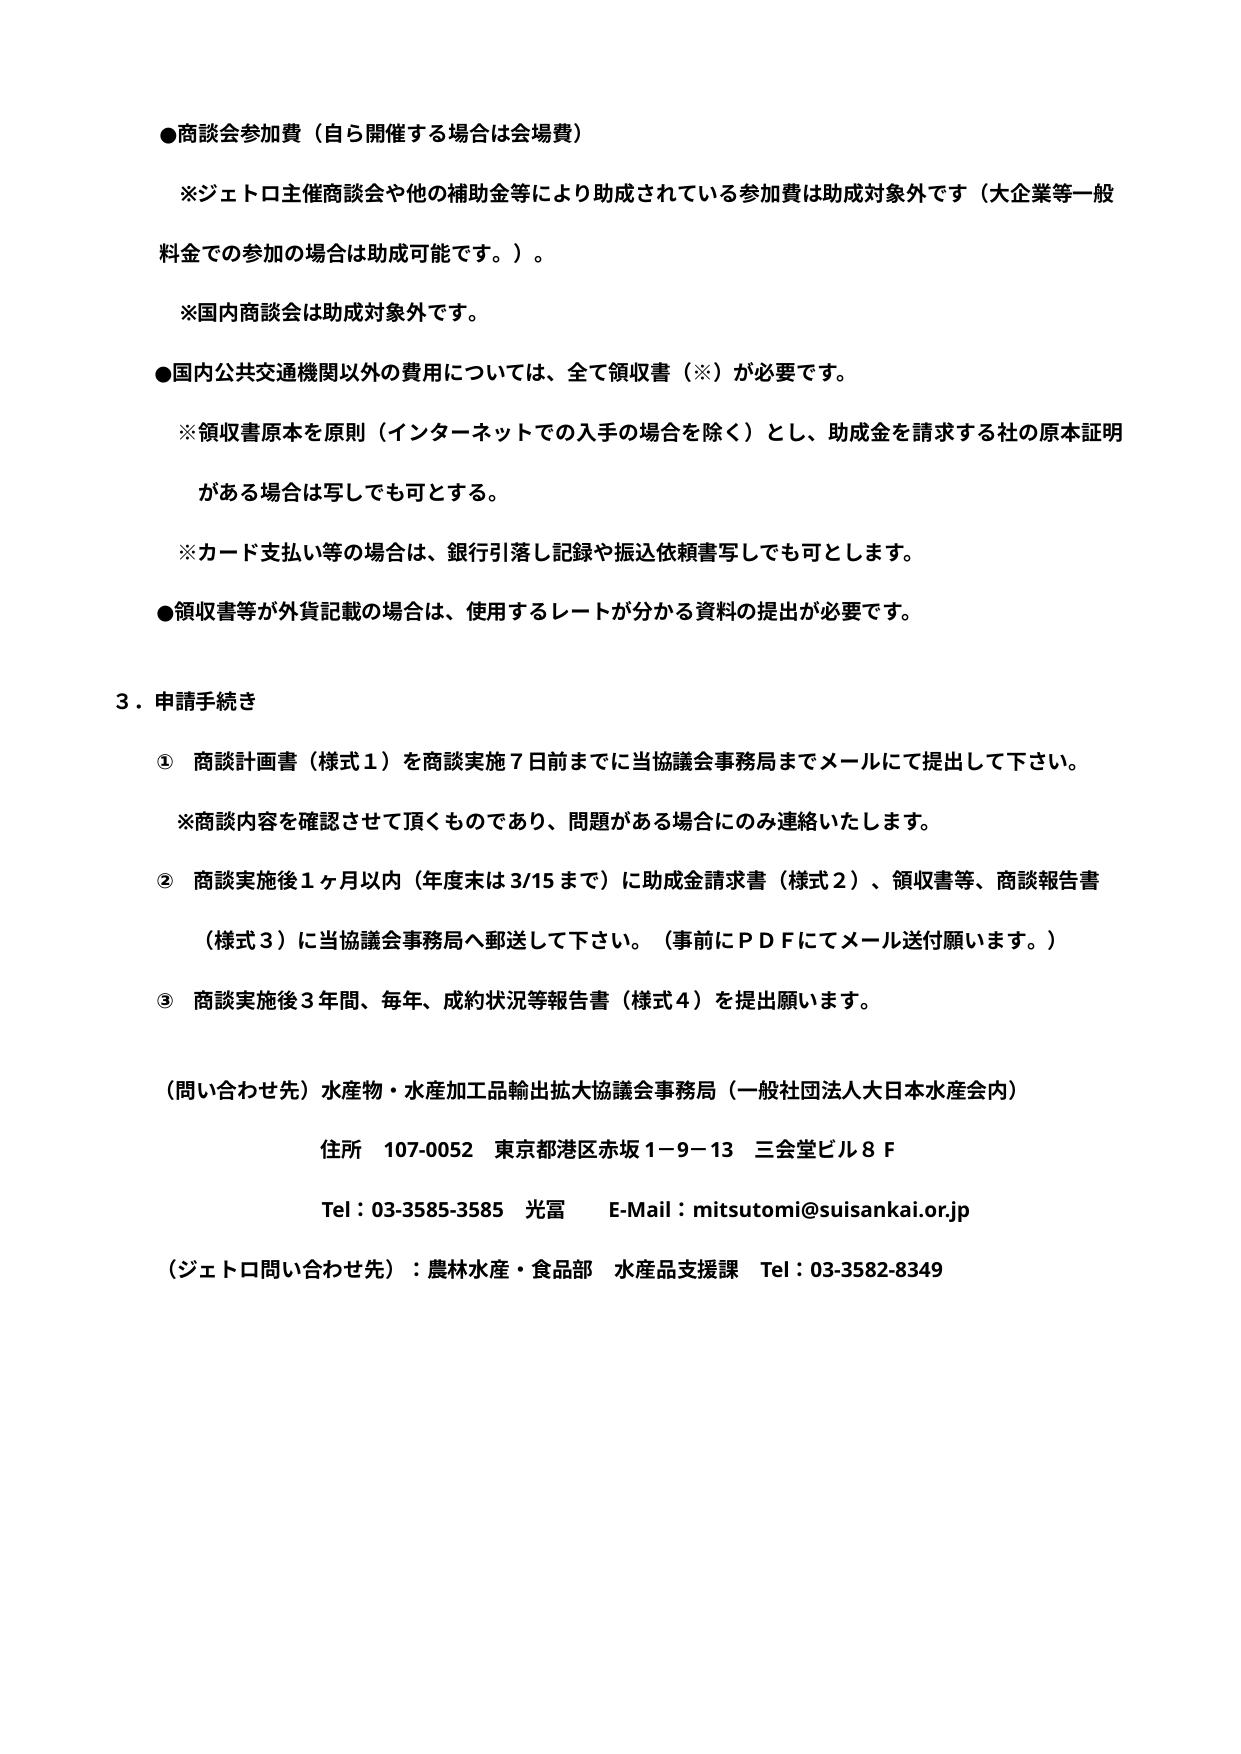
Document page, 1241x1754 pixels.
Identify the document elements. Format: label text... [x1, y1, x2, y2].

text Tel：03-3585-3585 光冨 E-Mail：mitsutomi@suisankai.or.jp [112, 1179, 1128, 1239]
list 商談実施後３年間、毎年、成約状況等報告書（様式４）を提出願います。 [156, 969, 1128, 1029]
text ※カード支払い等の場合は、銀行引落し記録や振込依頼書写しでも可とします。 [156, 521, 1128, 581]
text （問い合わせ先）水産物・水産加工品輸出拡大協議会事務局（一般社団法人大日本水産会内） [112, 1059, 1128, 1119]
list 商談計画書（様式１）を商談実施７日前までに当協議会事務局までメールにて提出して下さい。 [156, 730, 1128, 790]
text 住所 107‐0052 東京都港区赤坂1－9－13 三会堂ビル８F [112, 1119, 1128, 1179]
list ●商談会参加費（自ら開催する場合は会場費） [159, 103, 1128, 162]
text ●領収書等が外貨記載の場合は、使用するレートが分かる資料の提出が必要です。 [156, 581, 1128, 641]
list ※国内商談会は助成対象外です。 [159, 282, 1128, 342]
list ※ジェトロ主催商談会や他の補助金等により助成されている参加費は助成対象外です（大企業等一般料金での参加の場合は助成可能です。）。 [159, 162, 1128, 282]
text ※商談内容を確認させて頂くものであり、問題がある場合にのみ連絡いたします。 [156, 790, 1128, 850]
list 商談実施後１ヶ月以内（年度末は3/15まで）に助成金請求書（様式２）、領収書等、商談報告書（様式３）に当協議会事務局へ郵送して下さい。（事前にＰＤＦにてメール送付願います。） [156, 850, 1128, 969]
text （ジェトロ問い合わせ先）：農林水産・食品部 水産品支援課 Tel：03-3582-8349 [156, 1239, 1128, 1298]
text ※領収書原本を原則（インターネットでの入手の場合を除く）とし、助成金を請求する社の原本証明がある場合は写しでも可とする。 [156, 402, 1128, 521]
text ●国内公共交通機関以外の費用については、全て領収書（※）が必要です。 [112, 342, 1128, 402]
text ３．申請手続き [112, 671, 1128, 730]
